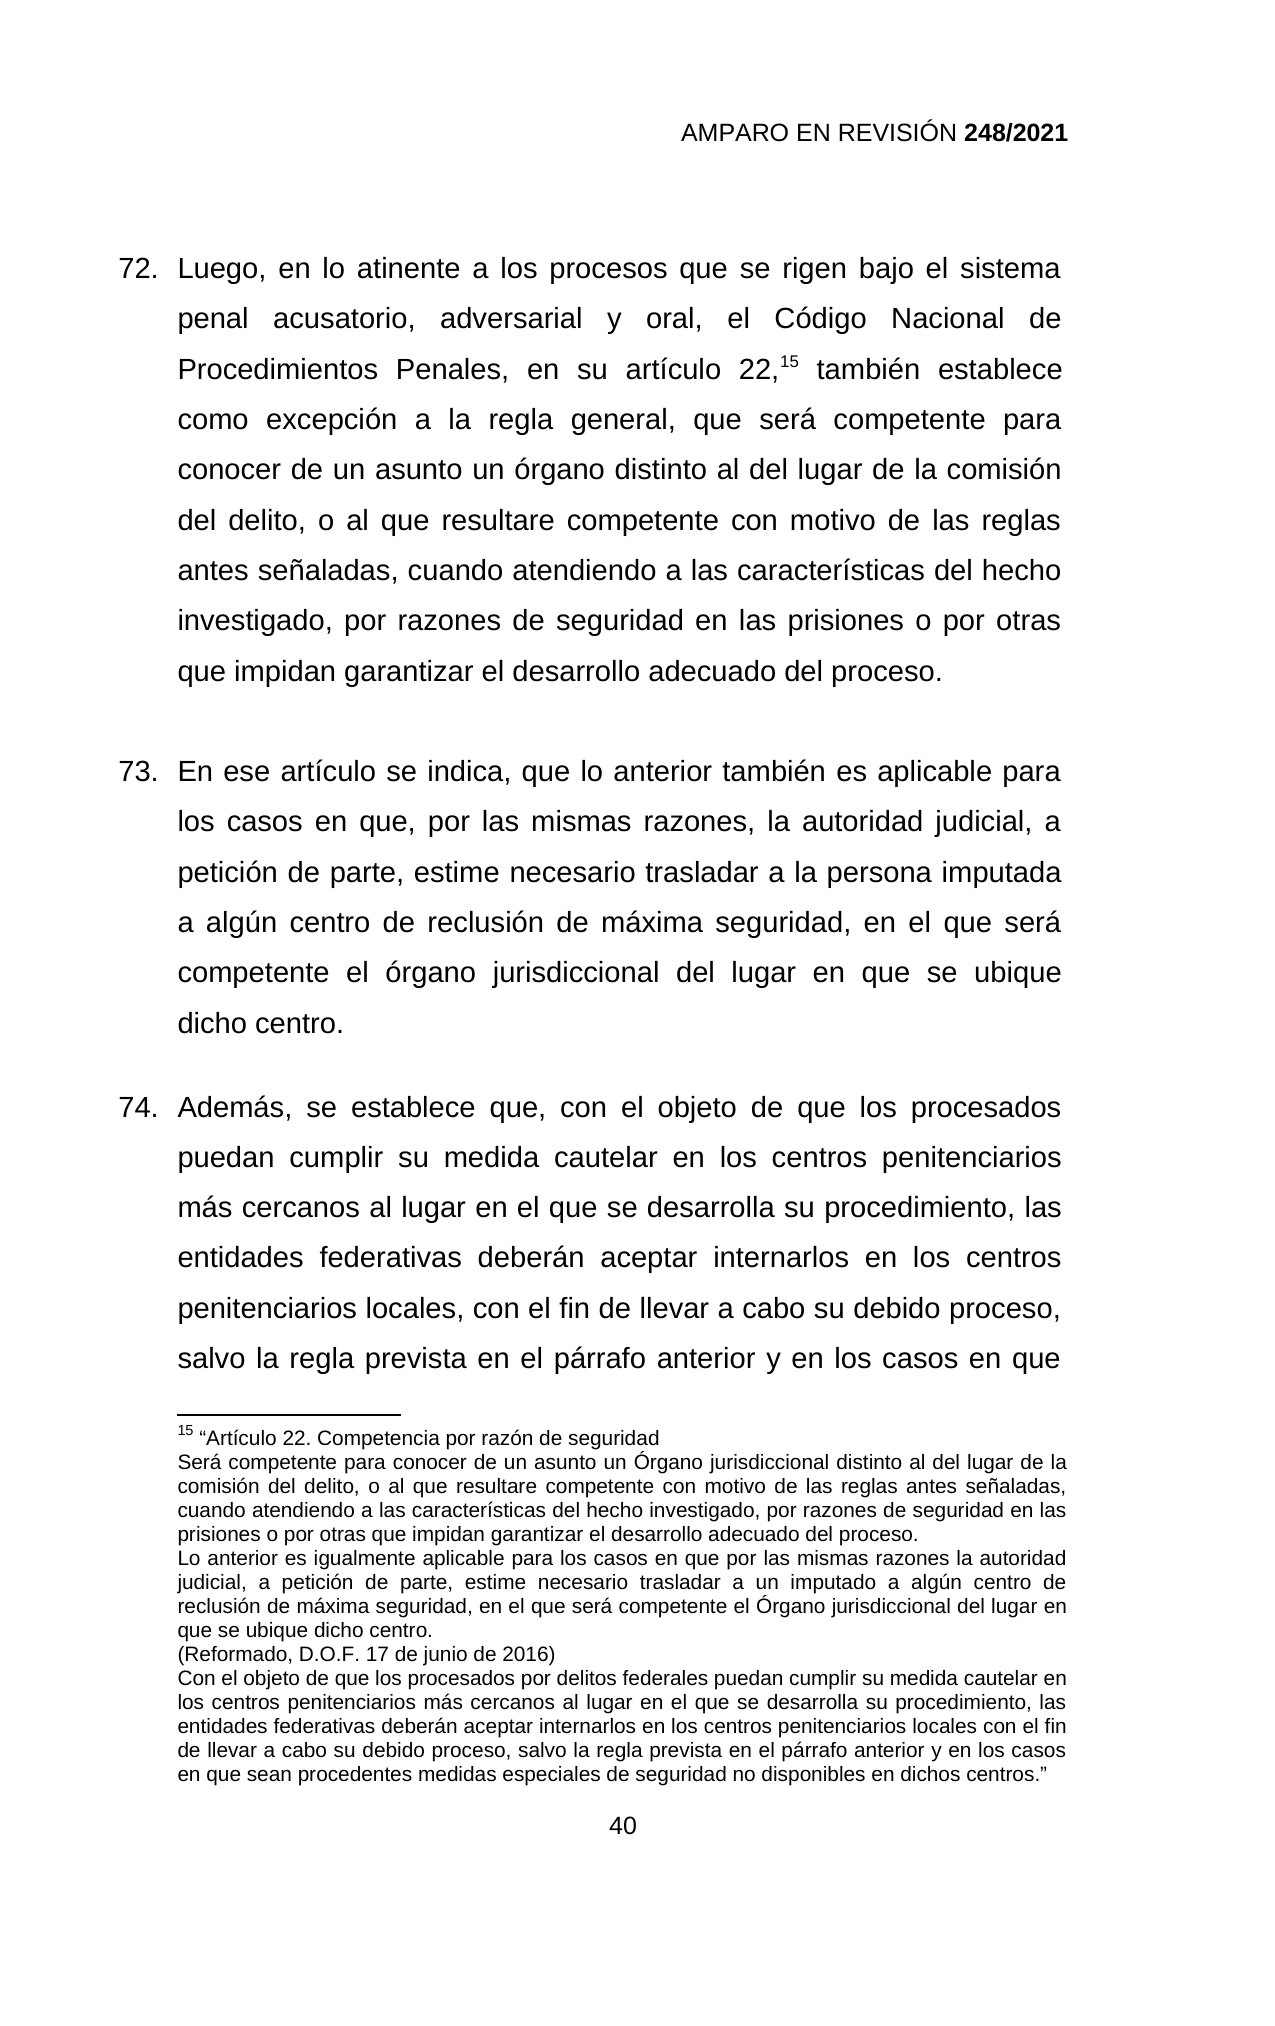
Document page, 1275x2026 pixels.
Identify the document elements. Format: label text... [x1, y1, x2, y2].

list Luego, en lo atinente a los procesos que se rigen bajo el sistema penal acusatorio, adversarial y oral, el Código Nacional de Procedimientos Penales, en su artículo 22, también establece como excepción a la regla general, que será competente para conocer de un asunto un órgano distinto al del lugar de la comisión del delito, o al que resultare competente con motivo de las reglas antes señaladas, cuando atendiendo a las características del hecho investigado, por razones de seguridad en las prisiones o por otras que impidan garantizar el desarrollo adecuado del proceso. [118, 251, 1063, 687]
list En ese artículo se indica, que lo anterior también es aplicable para los casos en que, por las mismas razones, la autoridad judicial, a petición de parte, estime necesario trasladar a la persona imputada a algún centro de reclusión de máxima seguridad, en el que será competente el órgano jurisdiccional del lugar en que se ubique dicho centro. [118, 754, 1063, 1039]
list Además, se establece que, con el objeto de que los procesados puedan cumplir su medida cautelar en los centros penitenciarios más cercanos al lugar en el que se desarrolla su procedimiento, las entidades federativas deberán aceptar internarlos en los centros penitenciarios locales, con el fin de llevar a cabo su debido proceso, salvo la regla prevista en el párrafo anterior y en los casos en que sean procedentes medidas especiales de seguridad no disponibles en dichos centros. [118, 1089, 1063, 1375]
